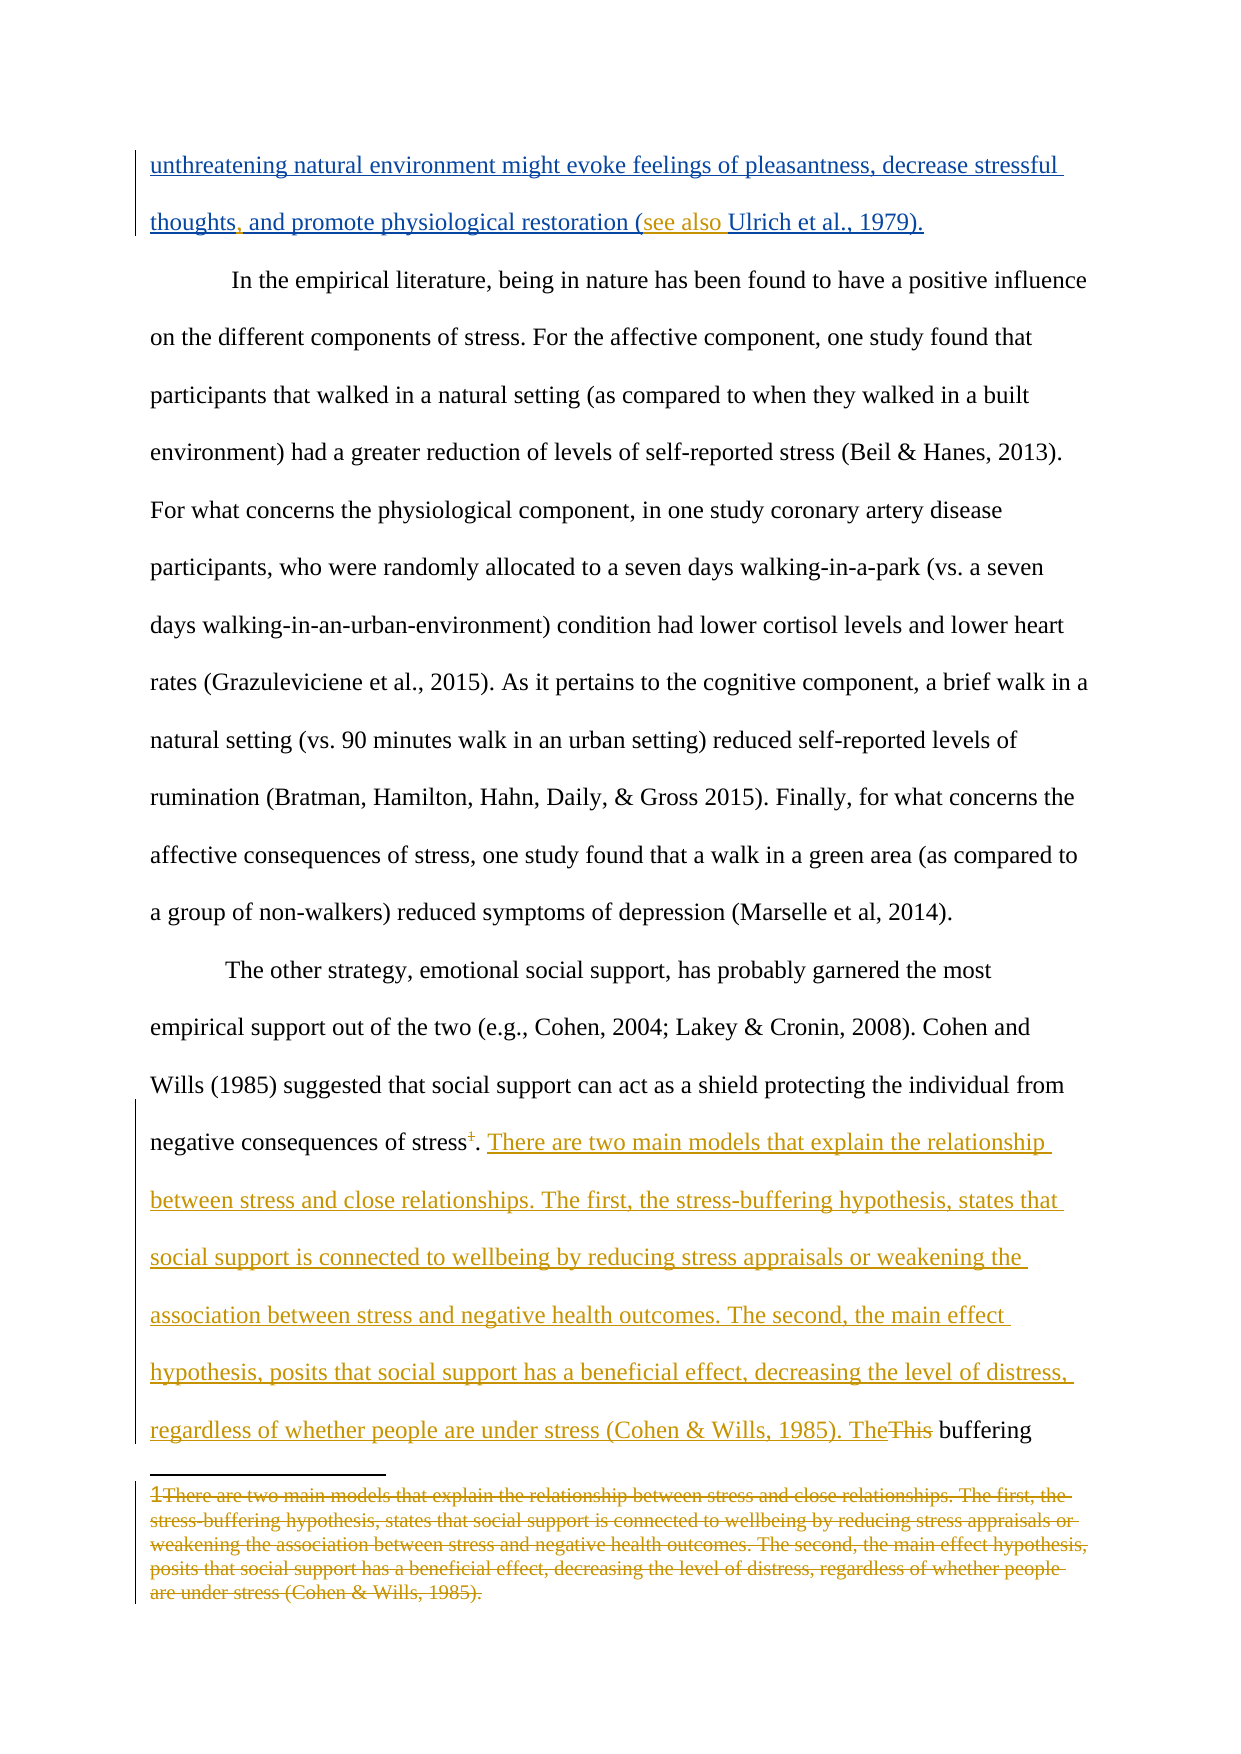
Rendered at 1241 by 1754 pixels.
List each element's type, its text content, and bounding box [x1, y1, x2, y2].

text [150, 955, 1090, 1444]
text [150, 150, 1090, 236]
text In the empirical literature, being in nature has been found to have a positive influence on the different components of stress. For the affective component, one study found that participants that walked in a natural setting (as compared to when they walked in a built environment) had a greater reduction of levels of self-reported stress (Beil & Hanes, 2013). For what concerns the physiological component, in one study coronary artery disease participants, who were randomly allocated to a seven days walking-in-a-park (vs. a seven days walking-in-an-urban-environment) condition had lower cortisol levels and lower heart rates (Grazuleviciene et al., 2015). As it pertains to the cognitive component, a brief walk in a natural setting (vs. 90 minutes walk in an urban setting) reduced self-reported levels of rumination (Bratman, Hamilton, Hahn, Daily, & Gross 2015). Finally, for what concerns the affective consequences of stress, one study found that a walk in a green area (as compared to a group of non-walkers) reduced symptoms of depression (Marselle et al, 2014). [150, 265, 1090, 926]
